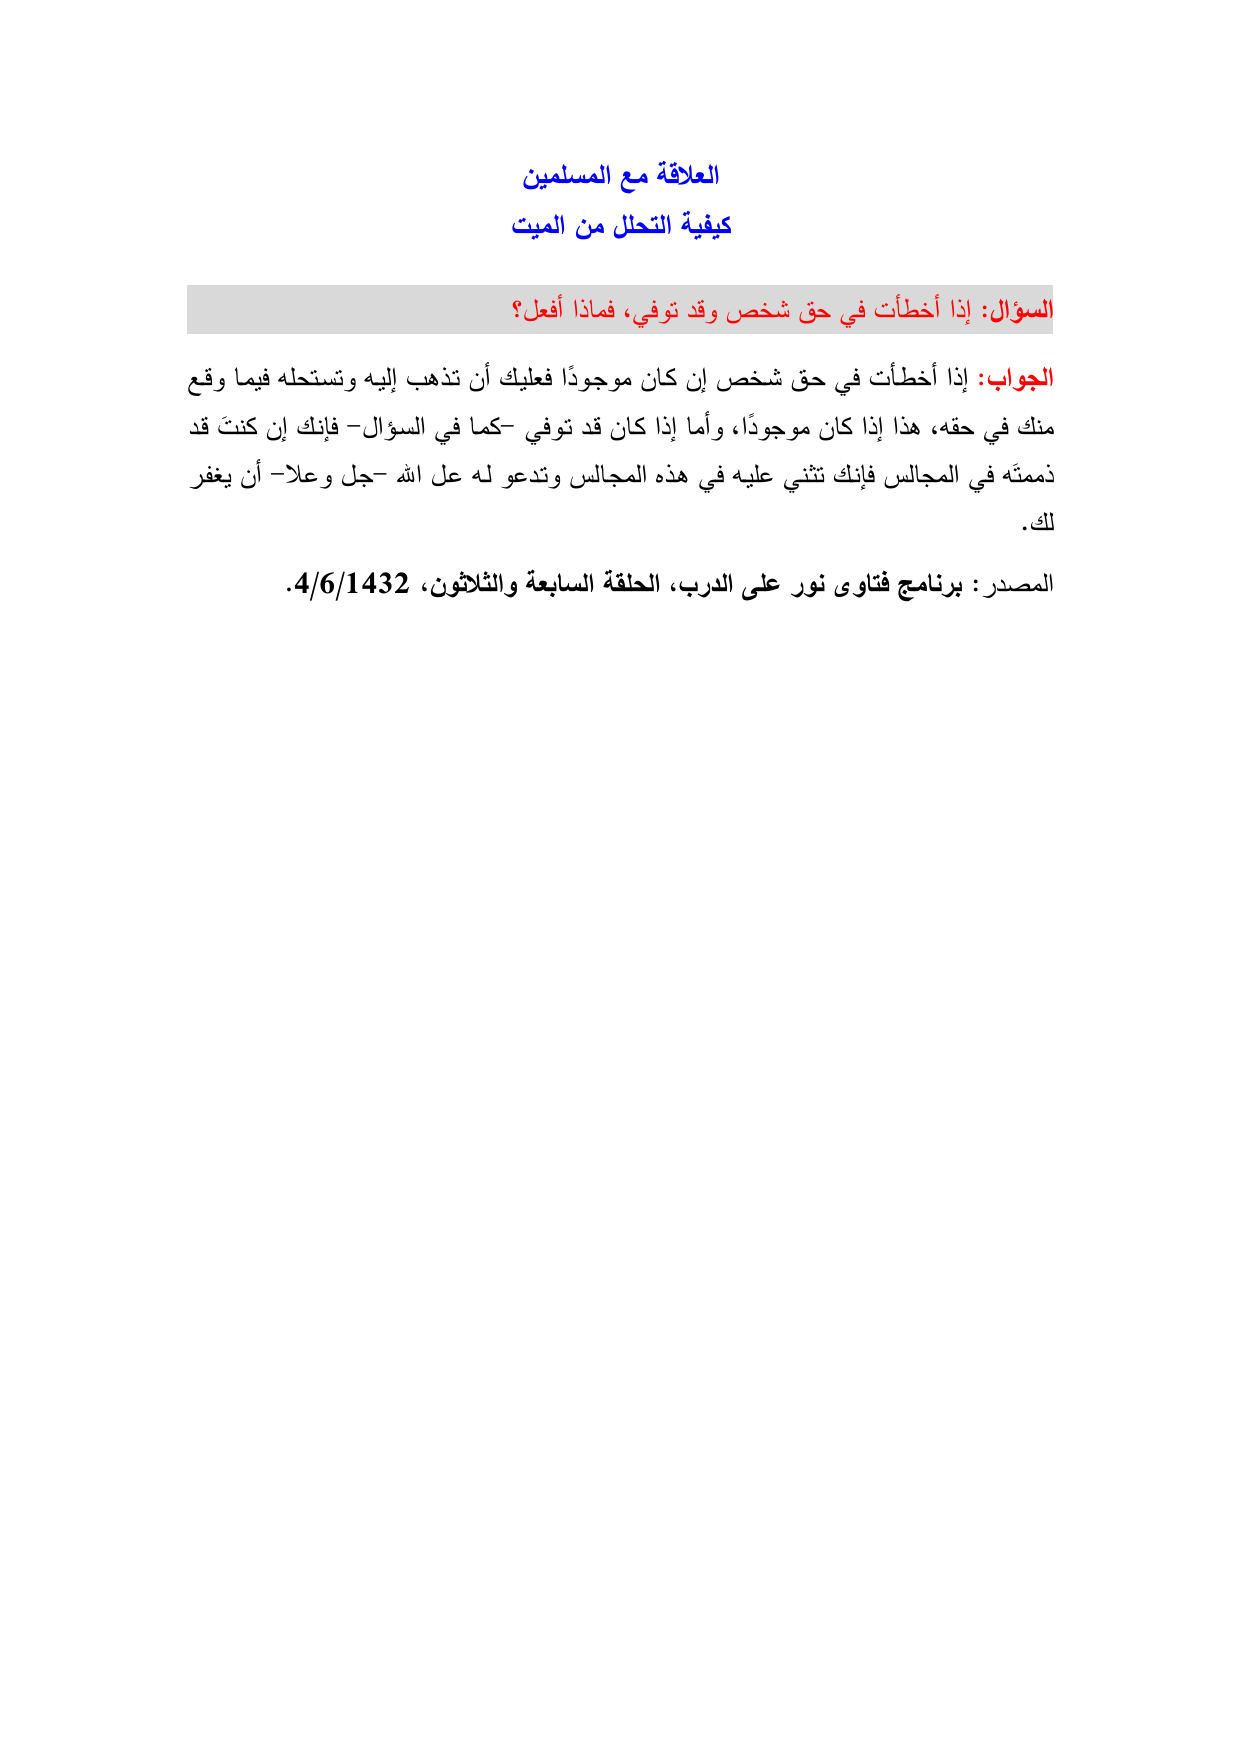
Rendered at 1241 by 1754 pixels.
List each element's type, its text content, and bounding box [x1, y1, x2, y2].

text الجواب: إذا أخطأت في حق شخص إن كان موجودًا فعليك أن تذهب إليه وتستحله فيما وقع منك في حقه، هذا إذا كان موجودًا، وأما إذا كان قد توفي -كما في السؤال- فإنك إن كنتَ قد ذممتَه في المجالس فإنك تثني عليه في هذه المجالس وتدعو له عل الله -جل وعلا- أن يغفر لك. [187, 353, 1053, 547]
text السؤال: إذا أخطأت في حق شخص وقد توفي، فماذا أفعل؟ [187, 285, 1053, 334]
title العلاقة مع المسلمين [187, 150, 1053, 200]
text المصدر: برنامج فتاوى نور على الدرب، الحلقة السابعة والثلاثون، 4/6/1432. [187, 559, 1053, 608]
title كيفية التحلل من الميت [187, 200, 1053, 250]
